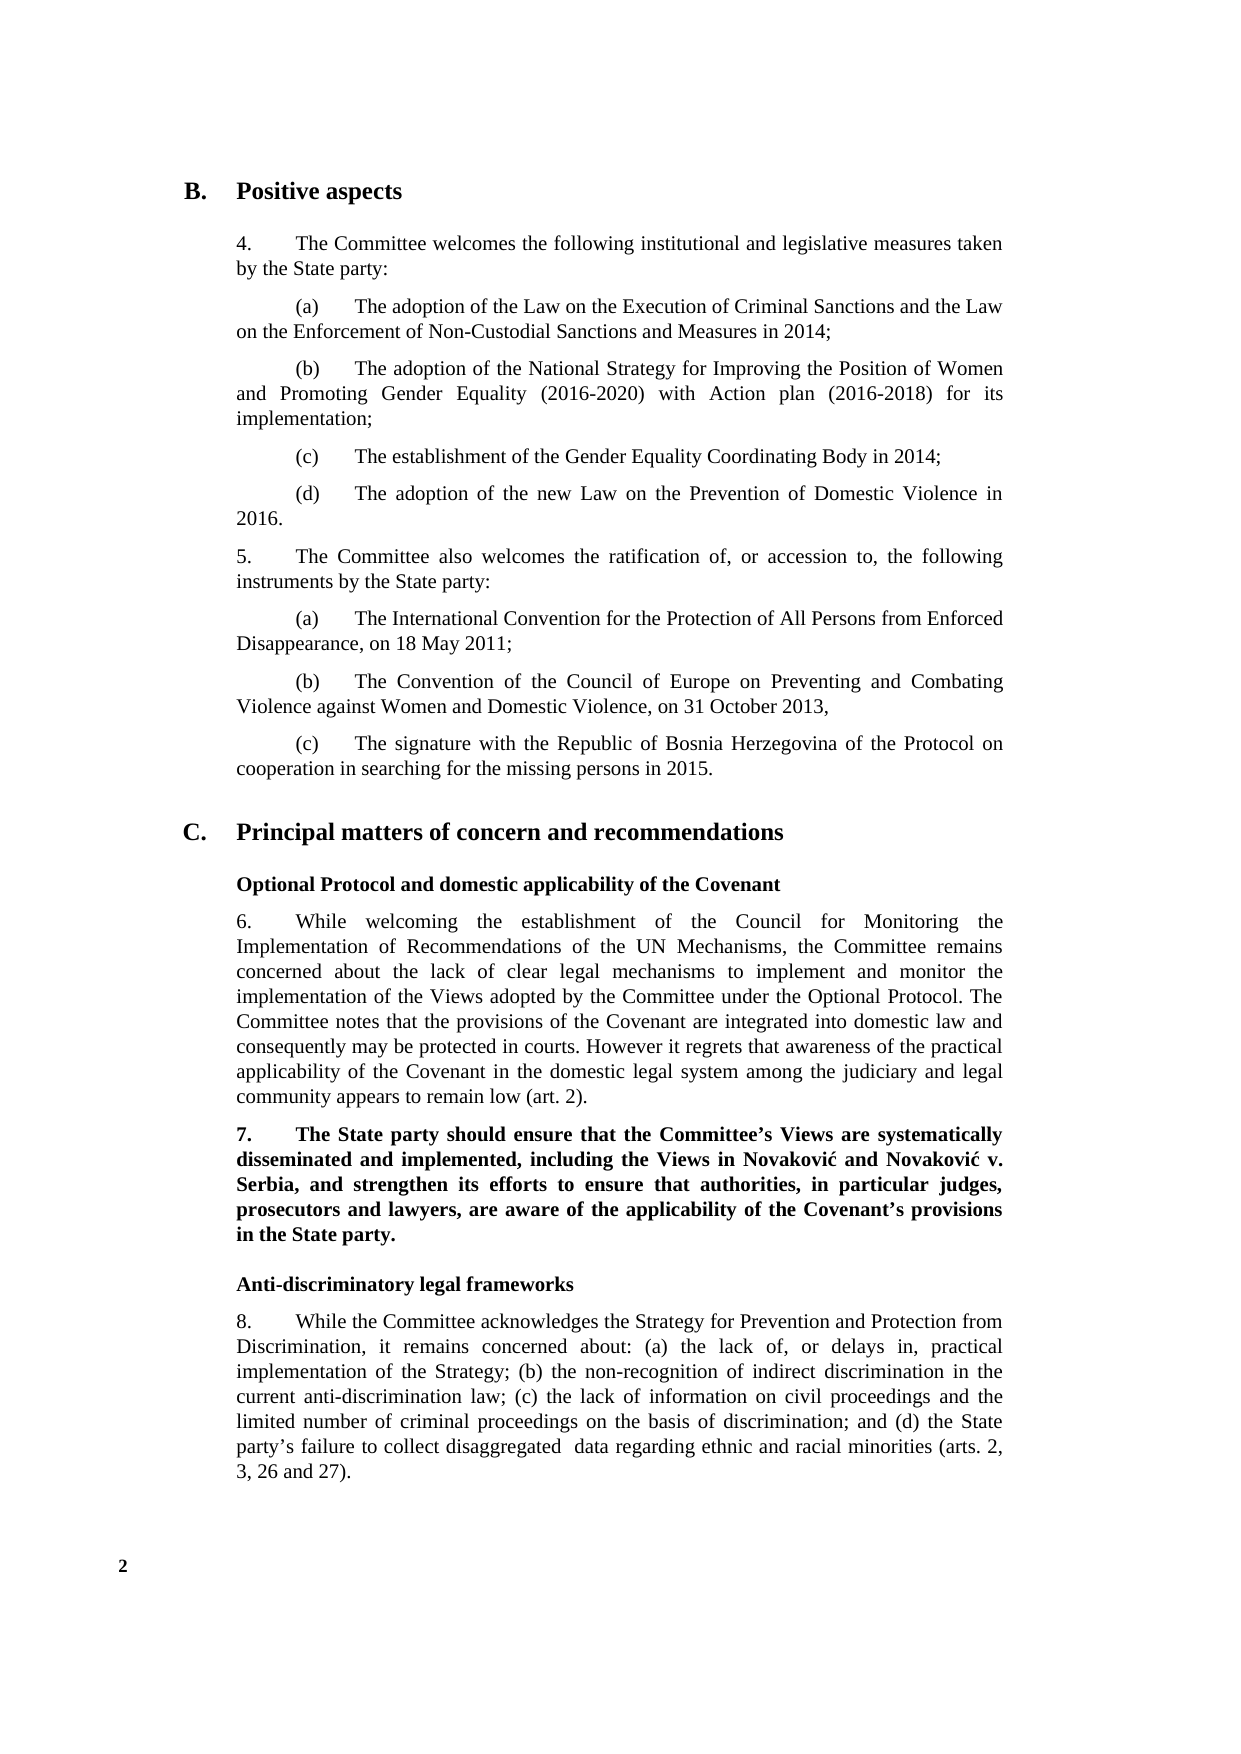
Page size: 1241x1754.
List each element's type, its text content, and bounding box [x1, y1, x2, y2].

text (a) The adoption of the Law on the Execution of Criminal Sanctions and the Law on the Enforcement of Non-Custodial Sanctions and Measures in 2014; [236, 293, 1004, 343]
text (c) The establishment of the Gender Equality Coordinating Body in 2014; [236, 443, 1004, 468]
text B. Positive aspects [118, 177, 1004, 205]
text (d) The adoption of the new Law on the Prevention of Domestic Violence in 2016. [236, 480, 1004, 530]
text Optional Protocol and domestic applicability of the Covenant [118, 871, 1004, 896]
text (c) The signature with the Republic of Bosnia Herzegovina of the Protocol on cooperation in searching for the missing persons in 2015. [236, 730, 1004, 780]
text (b) The Convention of the Council of Europe on Preventing and Combating Violence against Women and Domestic Violence, on 31 October 2013, [236, 668, 1004, 718]
text 6. While welcoming the establishment of the Council for Monitoring the Implementation of Recommendations of the UN Mechanisms, the Committee remains concerned about the lack of clear legal mechanisms to implement and monitor the implementation of the Views adopted by the Committee under the Optional Protocol. The Committee notes that the provisions of the Covenant are integrated into domestic law and consequently may be protected in courts. However it regrets that awareness of the practical applicability of the Covenant in the domestic legal system among the judiciary and legal community appears to remain low (art. 2). [236, 908, 1004, 1108]
text (b) The adoption of the National Strategy for Improving the Position of Women and Promoting Gender Equality (2016-2020) with Action plan (2016-2018) for its implementation; [236, 355, 1004, 430]
text Anti-discriminatory legal frameworks [118, 1271, 1004, 1296]
text 8. While the Committee acknowledges the Strategy for Prevention and Protection from Discrimination, it remains concerned about: (a) the lack of, or delays in, practical implementation of the Strategy; (b) the non-recognition of indirect discrimination in the current anti-discrimination law; (c) the lack of information on civil proceedings and the limited number of criminal proceedings on the basis of discrimination; and (d) the State party’s failure to collect disaggregated data regarding ethnic and racial minorities (arts. 2, 3, 26 and 27). [236, 1308, 1004, 1483]
text C. Principal matters of concern and recommendations [118, 818, 1004, 846]
text (a) The International Convention for the Protection of All Persons from Enforced Disappearance, on 18 May 2011; [236, 605, 1004, 655]
text 7. The State party should ensure that the Committee’s Views are systematically disseminated and implemented, including the Views in Novaković and Novaković v. Serbia, and strengthen its efforts to ensure that authorities, in particular judges, prosecutors and lawyers, are aware of the applicability of the Covenant’s provisions in the State party. [236, 1121, 1004, 1246]
text 5. The Committee also welcomes the ratification of, or accession to, the following instruments by the State party: [236, 543, 1004, 593]
text 4. The Committee welcomes the following institutional and legislative measures taken by the State party: [236, 230, 1004, 280]
